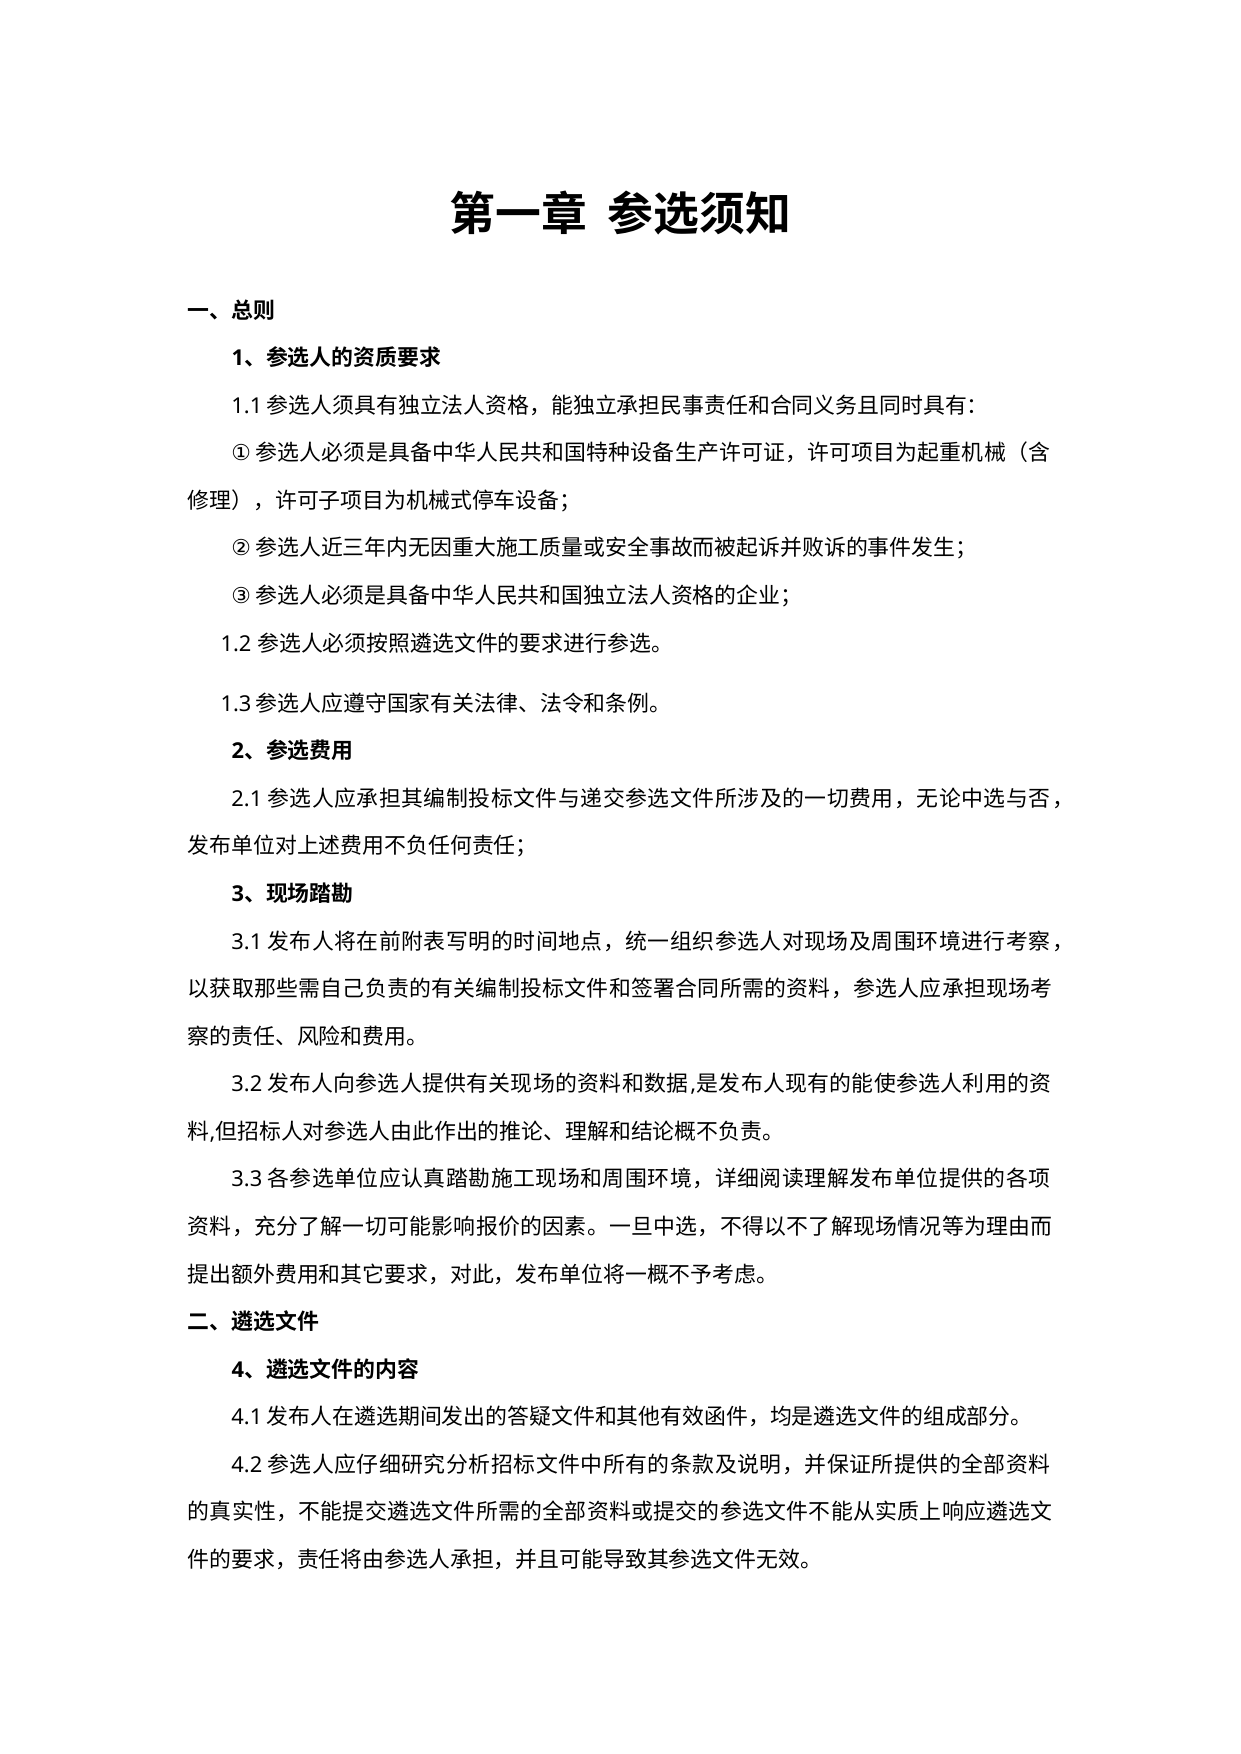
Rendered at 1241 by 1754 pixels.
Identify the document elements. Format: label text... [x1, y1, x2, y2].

text 1.3参选人应遵守国家有关法律、法令和条例。 [187, 686, 1053, 717]
text 3.3各参选单位应认真踏勘施工现场和周围环境，详细阅读理解发布单位提供的各项资料，充分了解一切可能影响报价的因素。一旦中选，不得以不了解现场情况等为理由而提出额外费用和其它要求，对此，发布单位将一概不予考虑。 [187, 1161, 1053, 1288]
text 1、参选人的资质要求 [187, 340, 1053, 372]
text 二、遴选文件 [187, 1304, 1053, 1336]
text 1.2 参选人必须按照遴选文件的要求进行参选。 [187, 626, 1053, 657]
text 2、参选费用 [187, 733, 1053, 765]
text 3、现场踏勘 [187, 876, 1053, 908]
text 3.1发布人将在前附表写明的时间地点，统一组织参选人对现场及周围环境进行考察，以获取那些需自己负责的有关编制投标文件和签署合同所需的资料，参选人应承担现场考察的责任、风险和费用。 [187, 924, 1053, 1050]
text ②参选人近三年内无因重大施工质量或安全事故而被起诉并败诉的事件发生； [187, 530, 1053, 562]
text 第一章 参选须知 [187, 162, 1053, 259]
text 4、遴选文件的内容 [187, 1352, 1053, 1383]
text 4.1发布人在遴选期间发出的答疑文件和其他有效函件，均是遴选文件的组成部分。 [187, 1399, 1053, 1431]
text 一、总则 [187, 293, 1053, 324]
text 4.2参选人应仔细研究分析招标文件中所有的条款及说明，并保证所提供的全部资料的真实性，不能提交遴选文件所需的全部资料或提交的参选文件不能从实质上响应遴选文件的要求，责任将由参选人承担，并且可能导致其参选文件无效。 [187, 1447, 1053, 1573]
text ③参选人必须是具备中华人民共和国独立法人资格的企业； [187, 578, 1053, 610]
text 3.2发布人向参选人提供有关现场的资料和数据,是发布人现有的能使参选人利用的资料,但招标人对参选人由此作出的推论、理解和结论概不负责。 [187, 1066, 1053, 1146]
text ①参选人必须是具备中华人民共和国特种设备生产许可证，许可项目为起重机械（含修理），许可子项目为机械式停车设备； [187, 435, 1053, 514]
text 2.1参选人应承担其编制投标文件与递交参选文件所涉及的一切费用，无论中选与否，发布单位对上述费用不负任何责任； [187, 781, 1053, 860]
text 1.1参选人须具有独立法人资格，能独立承担民事责任和合同义务且同时具有： [187, 388, 1053, 419]
